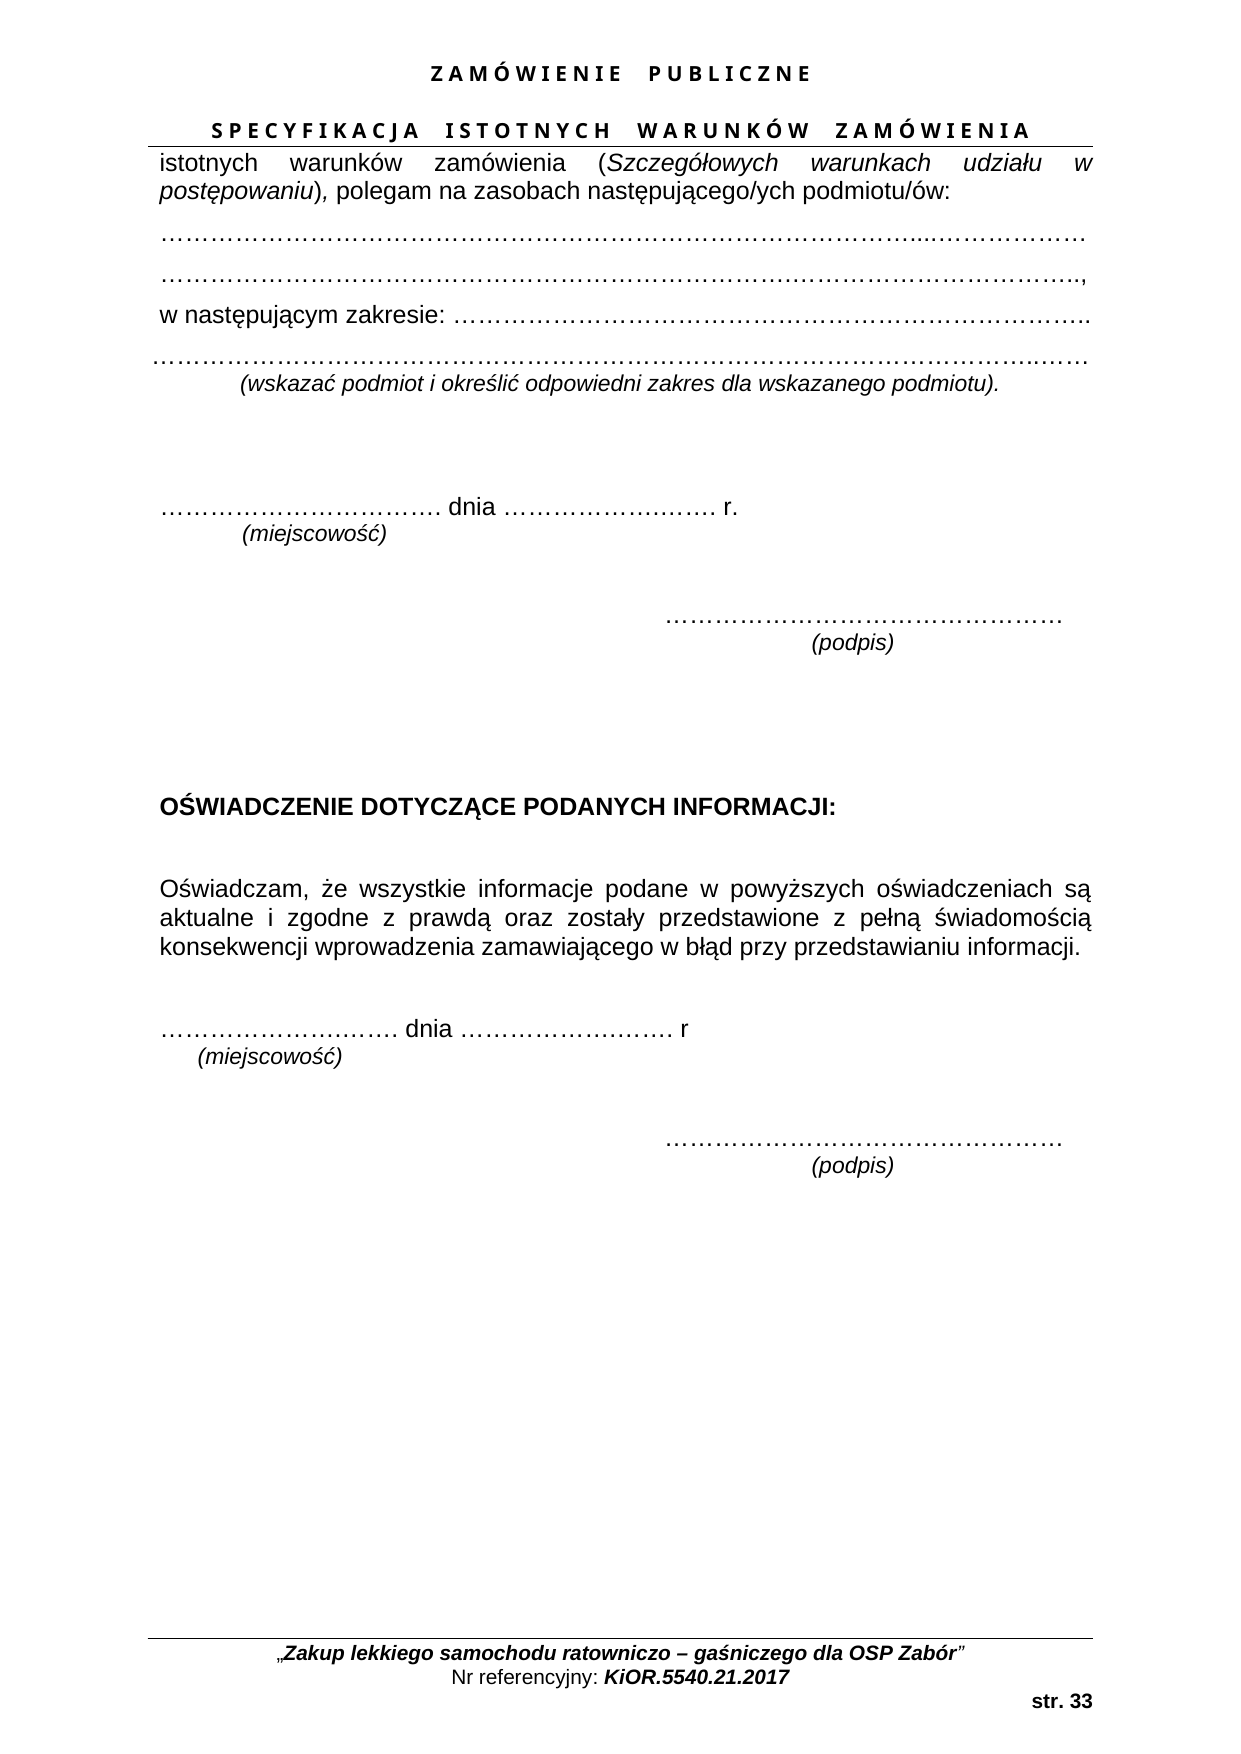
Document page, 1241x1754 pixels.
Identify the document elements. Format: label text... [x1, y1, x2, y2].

text ……………………………. dnia ……………….……. r. [159, 491, 1093, 520]
text OŚWIADCZENIE DOTYCZĄCE PODANYCH INFORMACJI: [159, 792, 1093, 820]
text (podpis) [749, 629, 1093, 655]
text (podpis) [749, 1152, 1093, 1178]
text ………………………………………… [159, 600, 1093, 629]
text ……………………………………………………………………………………………..…… (wskazać podmiot i określić odpowiedni zakres dla wskazanego podmiotu). [148, 341, 1093, 396]
text (miejscowość) [159, 1043, 1093, 1069]
text ………………………………………… [159, 1123, 1093, 1152]
text ………………………………………………………………….…………………………….., [159, 259, 1093, 288]
text ………………………………………………………………………………....……………… [159, 218, 1093, 246]
text w następującym zakresie: ………………………………………………………………….. [159, 300, 1093, 329]
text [159, 148, 1093, 205]
text ………………….……. dnia ……………….……. r [159, 1014, 1093, 1043]
text Oświadczam, że wszystkie informacje podane w powyższych oświadczeniach są aktualne i zgodne z prawdą oraz zostały przedstawione z pełną świadomością konsekwencji wprowadzenia zamawiającego w błąd przy przedstawianiu informacji. [159, 874, 1093, 960]
text (miejscowość) [159, 520, 1093, 547]
